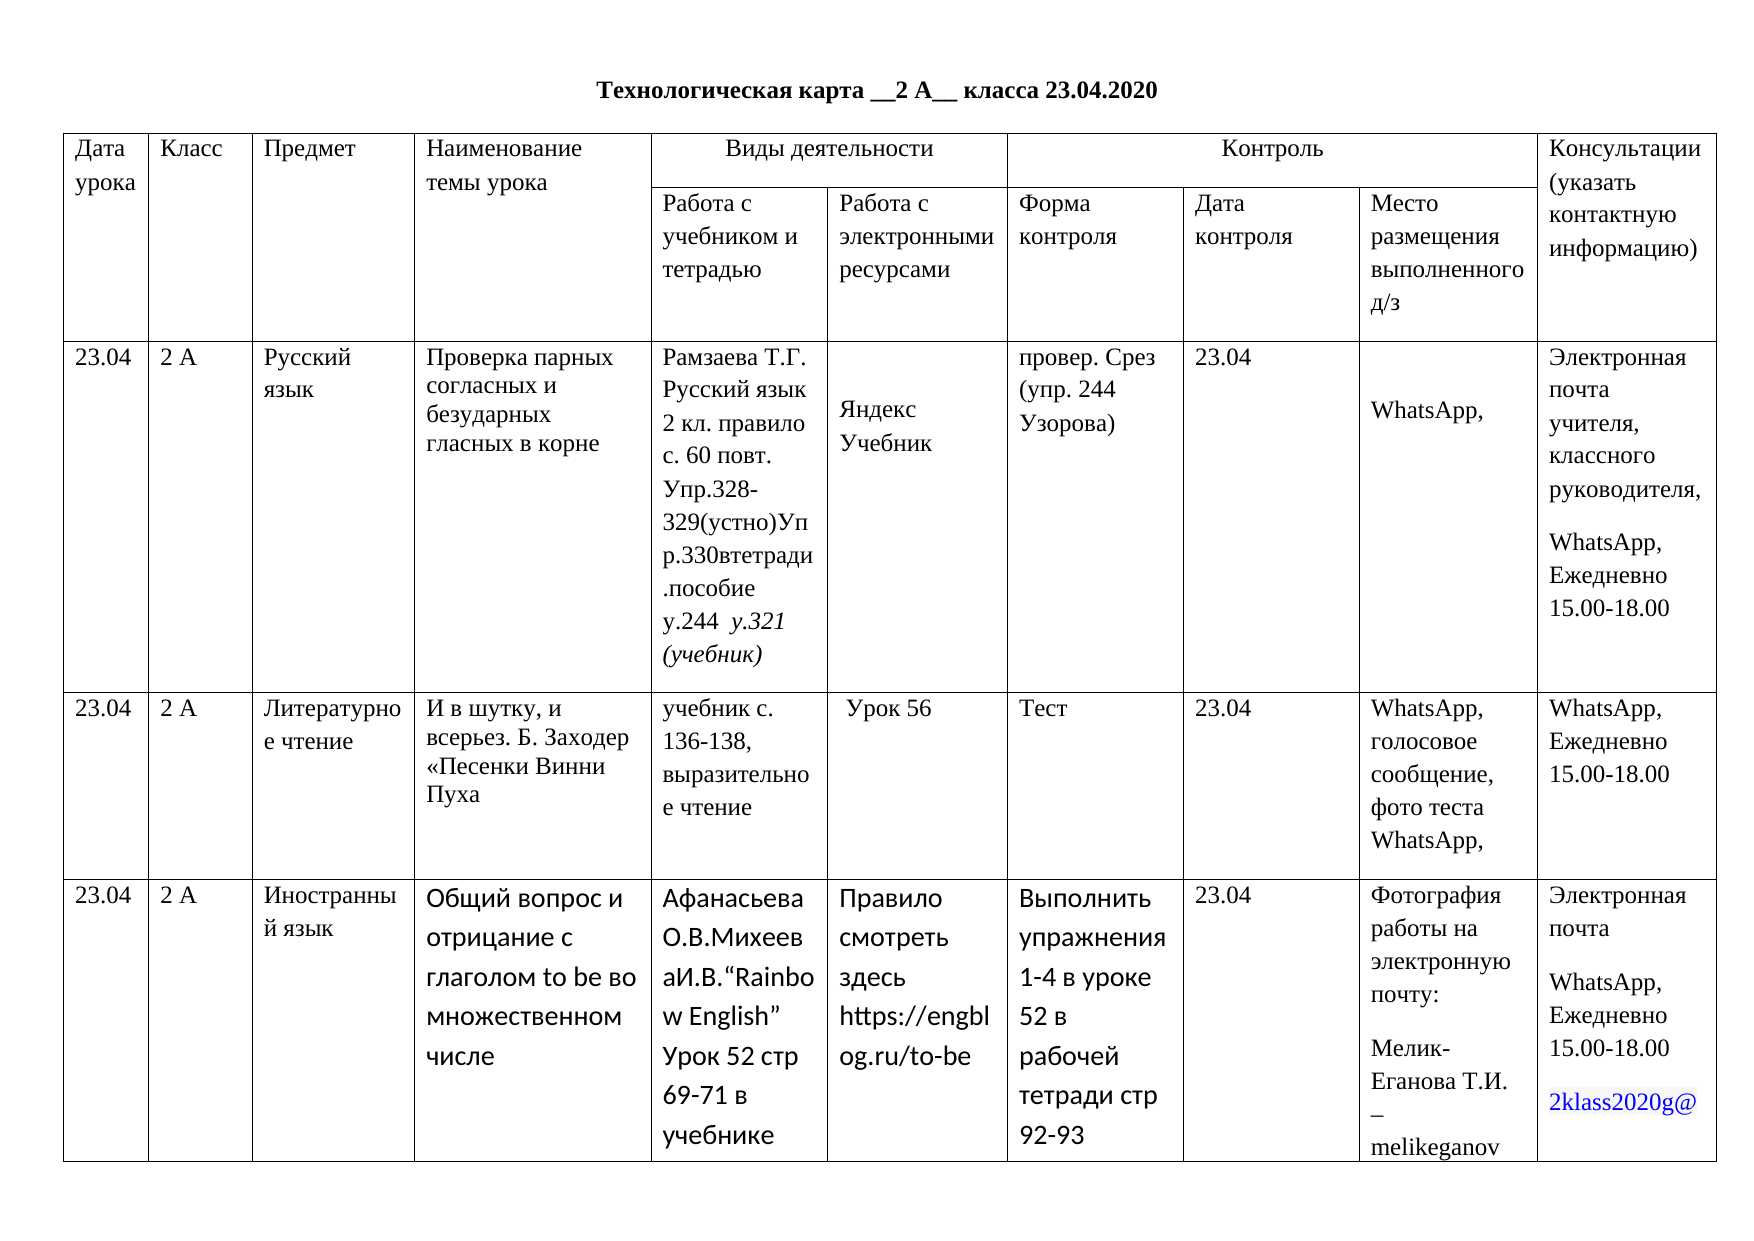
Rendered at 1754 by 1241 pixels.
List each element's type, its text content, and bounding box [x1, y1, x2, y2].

table_cell Форма контроля [1008, 188, 1183, 341]
table_cell Рамзаева Т.Г. Русский язык 2 кл. правило с. 60 повт. Упр.328-329(устно)Упр.330втетради.пособие у.244 у.321 (учебник) [652, 342, 827, 692]
table_cell Место размещения выполненного д/з [1360, 188, 1537, 341]
table_header Предмет [253, 134, 414, 341]
table_cell 2 А [149, 880, 252, 1161]
table_cell Дата контроля [1184, 188, 1359, 341]
table_cell Литературное чтение [253, 693, 414, 879]
table_cell WhatsApp, Ежедневно 15.00-18.00 [1538, 693, 1716, 879]
table_header Класс [149, 134, 252, 341]
table_header Виды деятельности [652, 134, 1007, 187]
table_cell 2 А [149, 693, 252, 879]
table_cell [1360, 880, 1537, 1161]
table_cell WhatsApp, голосовое сообщение, фото теста WhatsApp, [1360, 693, 1537, 879]
table_cell Проверка парных согласных и безударных гласных в корне [415, 342, 651, 692]
table_cell WhatsApp, [1360, 342, 1537, 692]
table_cell 23.04 [1184, 693, 1359, 879]
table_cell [828, 880, 1007, 1161]
table_cell 23.04 [1184, 342, 1359, 692]
table_cell Иностранный язык [253, 880, 414, 1161]
table_header Дата урока [64, 134, 148, 341]
table_cell 23.04 [1184, 880, 1359, 1161]
table_header Консультации (указать контактную информацию) [1538, 134, 1716, 341]
table_cell учебник с. 136-138, выразительное чтение [652, 693, 827, 879]
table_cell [1008, 880, 1183, 1161]
table_cell 2 А [149, 342, 252, 692]
table_cell И в шутку, и всерьез. Б. Заходер «Песенки Винни Пуха [415, 693, 651, 879]
table_cell 23.04 [64, 342, 148, 692]
table_header Наименование темы урока [415, 134, 651, 341]
table_cell 23.04 [64, 693, 148, 879]
table_cell Работа с электронными ресурсами [828, 188, 1007, 341]
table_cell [652, 880, 827, 1161]
table_cell Тест [1008, 693, 1183, 879]
table_cell Работа с учебником и тетрадью [652, 188, 827, 341]
table_cell Русский язык [253, 342, 414, 692]
table_cell Урок 56 [828, 693, 1007, 879]
table_cell Яндекс Учебник [828, 342, 1007, 692]
text Технологическая карта __2 А__ класса 23.04.2020 [75, 75, 1679, 104]
table_header Контроль [1008, 134, 1537, 187]
table_cell 23.04 [64, 880, 148, 1161]
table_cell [1538, 880, 1716, 1161]
table_cell Электронная почта учителя, классного руководителя, WhatsApp, Ежедневно 15.00-18.00 [1538, 342, 1716, 692]
table_cell провер. Срез (упр. 244 Узорова) [1008, 342, 1183, 692]
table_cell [415, 880, 651, 1161]
